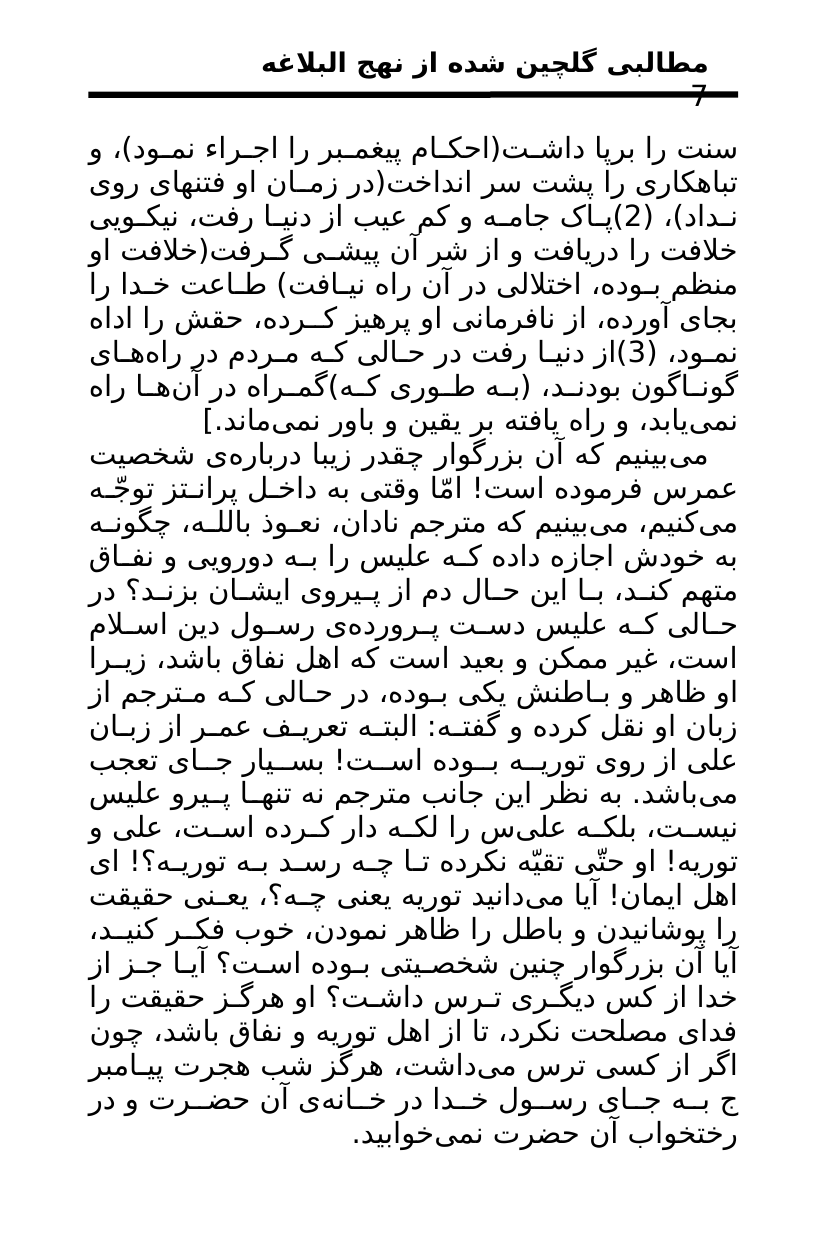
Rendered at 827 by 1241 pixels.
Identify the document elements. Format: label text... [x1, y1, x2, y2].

text می‌بینیم که آن بزرگوار چقدر زیبا درباره‌ی شخصیت عمرس فرموده است! امّا وقتی به داخل پرانتز توجّه می‌کنیم، می‌بینیم که مترجم نادان، نعوذ بالله، چگونه به خودش اجازه داده که علیس را به دورویی و نفاق متهم کند، با این حال دم از پیروی ایشان بزند؟ در حالی که علیس دست پرورده‌ی رسول دین اسلام است، غیر ممکن و بعید است که اهل نفاق باشد، زیرا او ظاهر و باطنش یکی بوده، در حالی که مترجم از زبان او نقل کرده و گفته: البته تعریف عمر از زبان علی از روی توریه بوده است! بسیار جای تعجب می‌باشد. به نظر این جانب مترجم نه تنها پیرو علیس نیست، بلکه علی‌س را لکه دار کرده است، علی و توریه! او حتّی تقیّه نکرده تا چه رسد به توریه؟! ای اهل ایمان! آیا می‌دانید توریه یعنی چه؟، یعنی حقیقت را پوشانیدن و باطل را ظاهر نمودن، خوب فکر کنید، آیا آن بزرگوار چنین شخصیتی بوده است؟ آیا جز از خدا از کس دیگری ترس داشت؟ او هرگز حقیقت را فدای مصلحت نکرد، تا از اهل توریه و نفاق باشد، چون اگر از کسی ترس می‌داشت، هرگز شب هجرت پیامبر ج به جای رسول خدا در خانه‌ی آن حضرت و در رختخواب آن حضرت نمی‌خوابید. [89, 437, 738, 1150]
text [89, 132, 738, 437]
